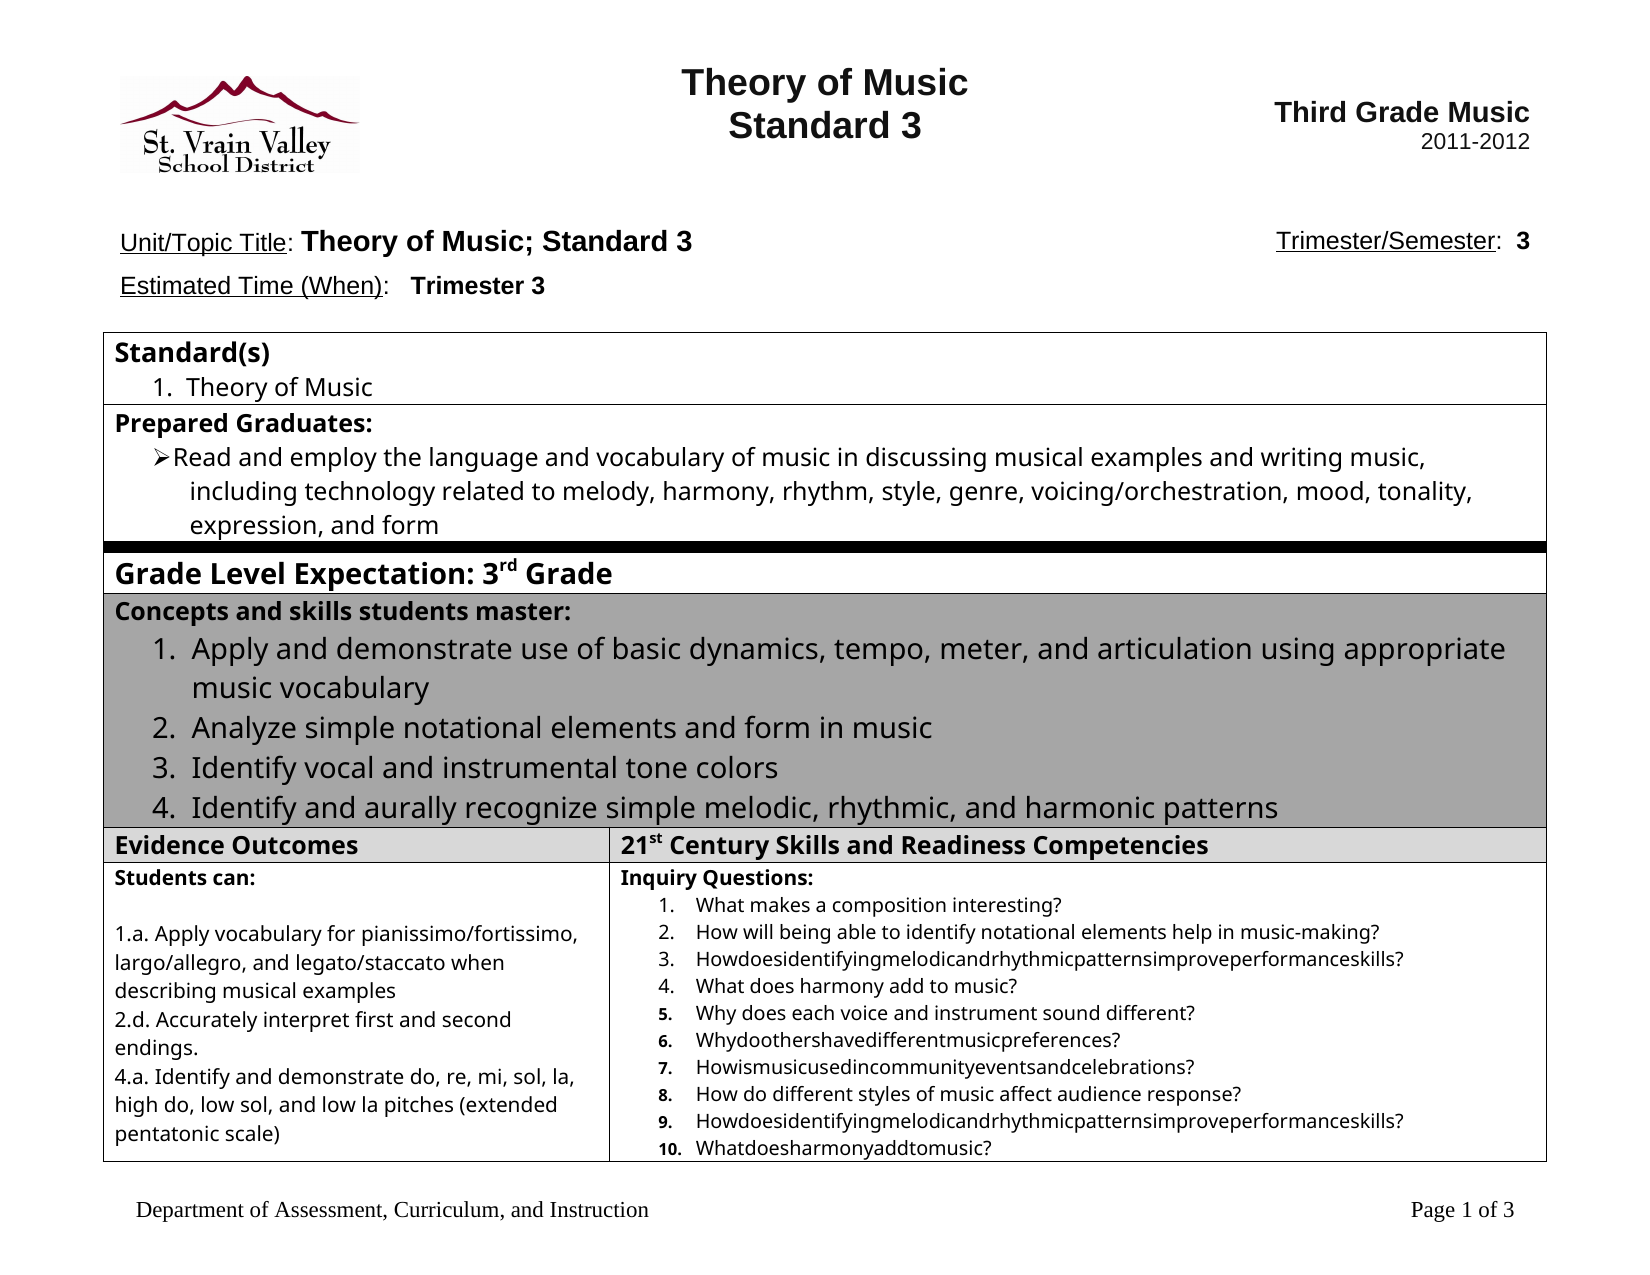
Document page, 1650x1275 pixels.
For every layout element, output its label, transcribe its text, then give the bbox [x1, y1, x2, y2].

table_cell Estimated Time (When): Trimester 3 [109, 263, 1541, 308]
table_header Unit/Topic Title: Theory of Music; Standard 3 [109, 218, 1245, 263]
table_cell Apply and demonstrate use of basic dynamics, tempo, meter, and articulation using appropriate music vocabulary Analyze simple notational elements and form in music Identify vocal and instrumental tone colors Identify and aurally recognize simple melodic, rhythmic, and harmonic patterns [104, 628, 1546, 827]
picture [120, 76, 360, 173]
table_cell [104, 542, 1546, 552]
table_header Trimester/Semester: 3 [1245, 218, 1541, 263]
table_cell Concepts and skills students master: [104, 594, 1546, 628]
table_cell 21st Century Skills and Readiness Competencies [610, 828, 1546, 862]
table_cell Grade Level Expectation: 3rd Grade [104, 553, 1546, 593]
table_header Standard(s) 1. Theory of Music [104, 333, 1546, 404]
table_cell Inquiry Questions: What makes a composition interesting? How will being able to identify notational elements help in music-making? Howdoesidentifyingmelodicandrhythmicpatternsimproveperformanceskills? What does harmony add to music? Why does each voice and instrument sound different? Whydoothershavedifferentmusicpreferences? Howismusicusedincommunityeventsandcelebrations? How do different styles of music affect audience response? Howdoesidentifyingmelodicandrhythmicpatternsimproveperformanceskills? Whatdoesharmonyaddtomusic? [610, 863, 1546, 1161]
table_cell Evidence Outcomes [104, 828, 609, 862]
table_cell Prepared Graduates: Read and employ the language and vocabulary of music in discussing musical examples and writing music, including technology related to melody, harmony, rhythm, style, genre, voicing/orchestration, mood, tonality, expression, and form [104, 405, 1546, 541]
